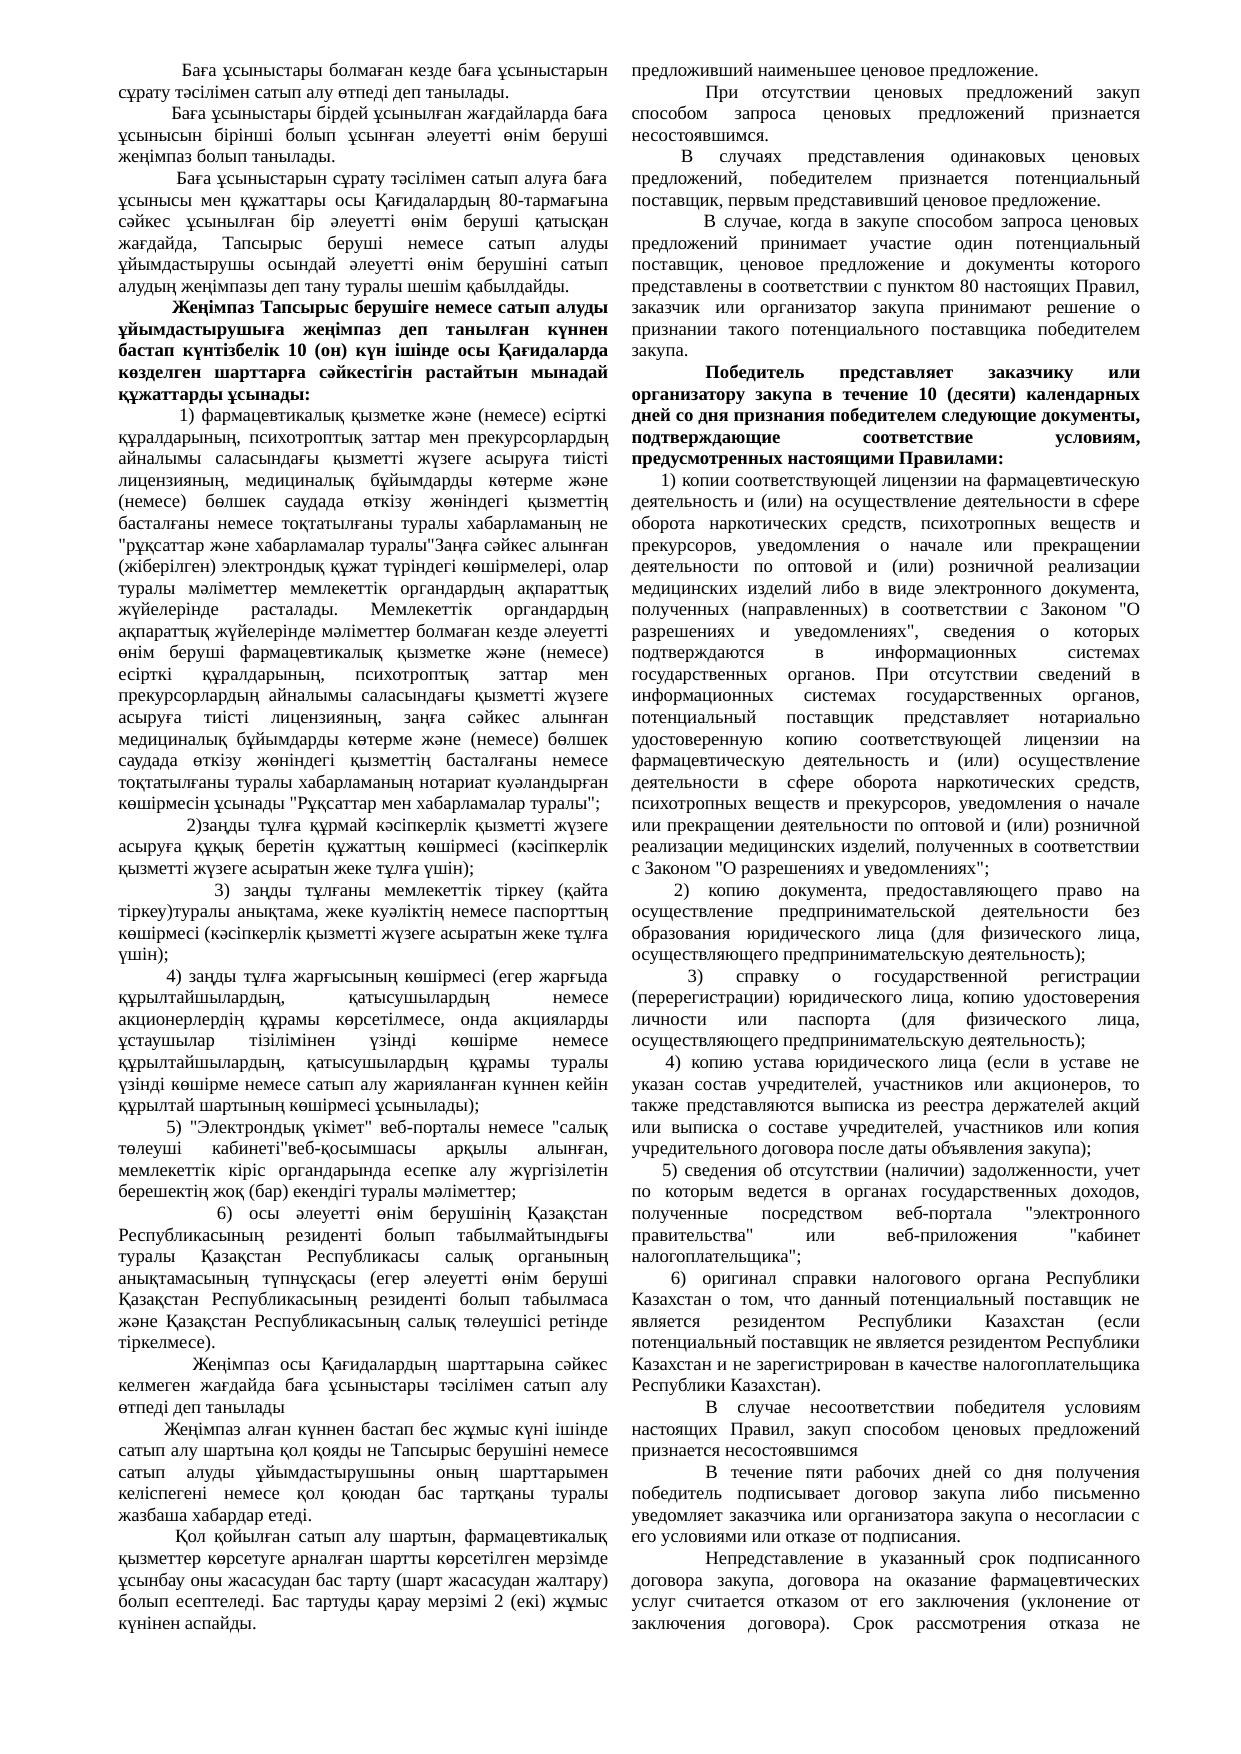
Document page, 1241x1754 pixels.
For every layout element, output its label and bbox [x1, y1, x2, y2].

table_header [620, 59, 1152, 1633]
table_header [107, 59, 620, 1633]
